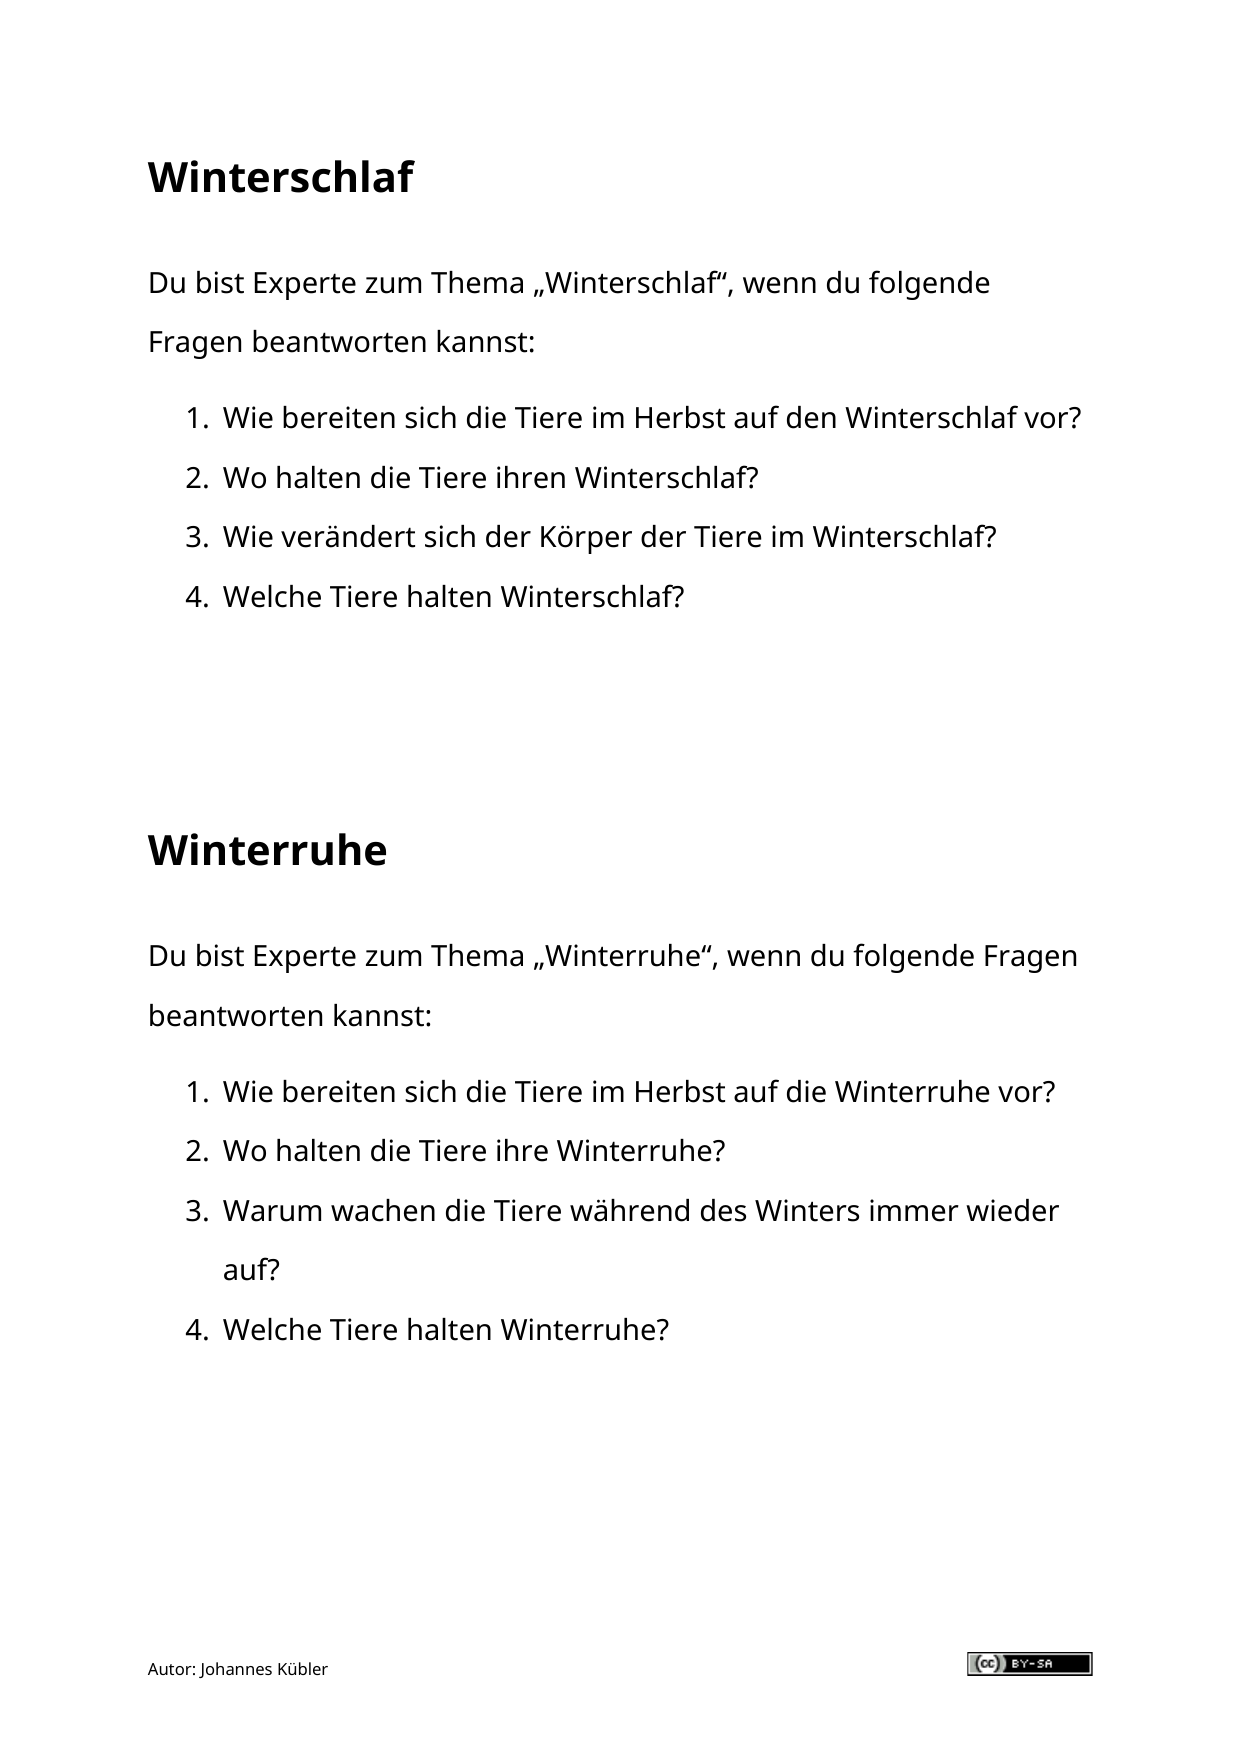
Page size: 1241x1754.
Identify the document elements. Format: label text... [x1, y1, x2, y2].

list Welche Tiere halten Winterschlaf? [185, 576, 1093, 616]
text Winterschlaf [148, 148, 1093, 204]
list Warum wachen die Tiere während des Winters immer wieder auf? [185, 1190, 1093, 1289]
text Du bist Experte zum Thema „Winterschlaf“, wenn du folgende Fragen beantworten kannst: [148, 262, 1093, 361]
list Wie verändert sich der Körper der Tiere im Winterschlaf? [185, 516, 1093, 556]
picture [967, 1652, 1093, 1676]
list Wo halten die Tiere ihren Winterschlaf? [185, 457, 1093, 497]
list Wie bereiten sich die Tiere im Herbst auf den Winterschlaf vor? [185, 397, 1093, 437]
list Wo halten die Tiere ihre Winterruhe? [185, 1130, 1093, 1170]
list Wie bereiten sich die Tiere im Herbst auf die Winterruhe vor? [185, 1071, 1093, 1111]
text Winterruhe [148, 821, 1093, 878]
text Du bist Experte zum Thema „Winterruhe“, wenn du folgende Fragen beantworten kannst: [148, 935, 1093, 1034]
list Welche Tiere halten Winterruhe? [185, 1309, 1093, 1348]
